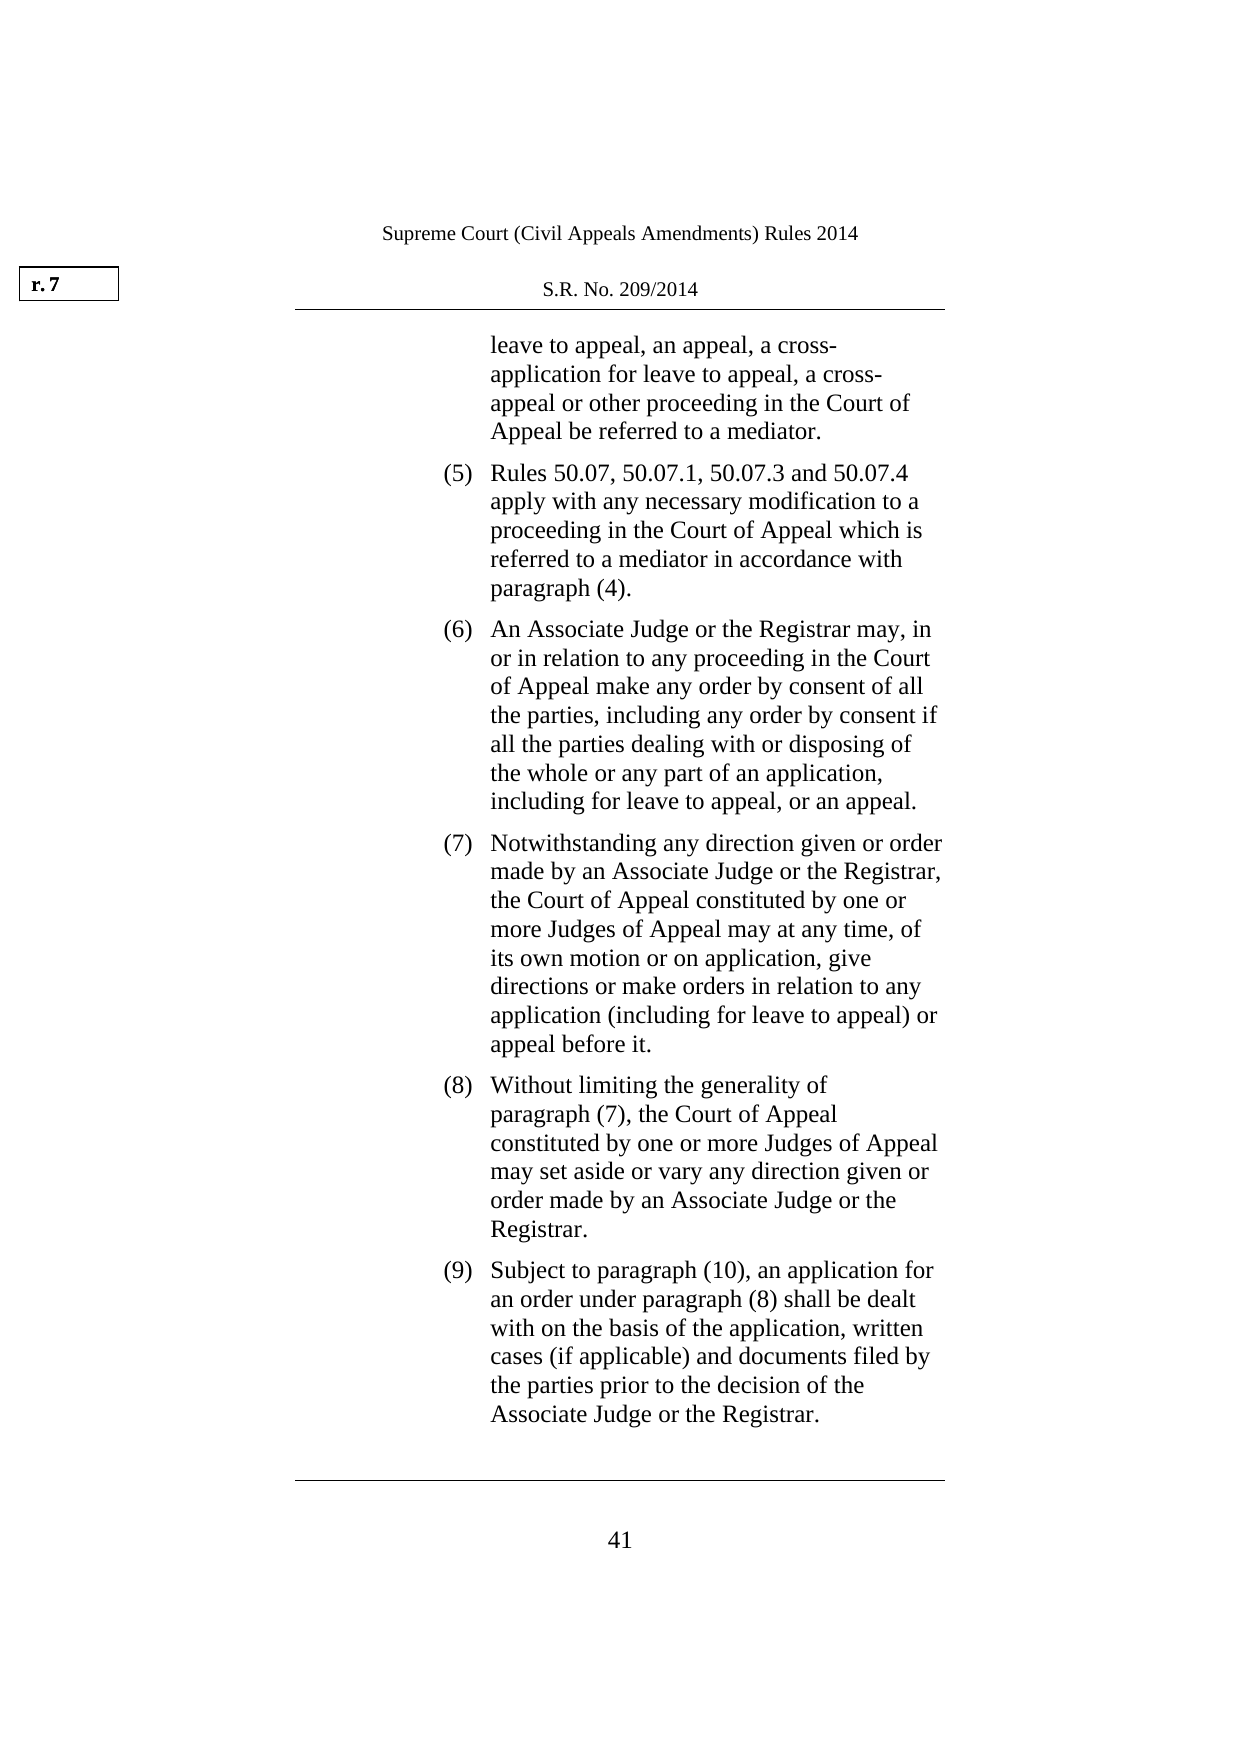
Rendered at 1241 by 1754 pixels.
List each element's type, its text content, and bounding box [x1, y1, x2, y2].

subtitle (7) Notwithstanding any direction given or order made by an Associate Judge or the Registrar, the Court of Appeal constituted by one or more Judges of Appeal may at any time, of its own motion or on application, give directions or make orders in relation to any application (including for leave to appeal) or appeal before it. [295, 828, 945, 1058]
subtitle (8) Without limiting the generality of paragraph (7), the Court of Appeal constituted by one or more Judges of Appeal may set aside or vary any direction given or order made by an Associate Judge or the Registrar. [295, 1070, 945, 1243]
subtitle (6) An Associate Judge or the Registrar may, in or in relation to any proceeding in the Court of Appeal make any order by consent of all the parties, including any order by consent if all the parties dealing with or disposing of the whole or any part of an application, including for leave to appeal, or an appeal. [295, 614, 945, 815]
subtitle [295, 330, 945, 445]
subtitle (9) Subject to paragraph (10), an application for an order under paragraph (8) shall be dealt with on the basis of the application, written cases (if applicable) and documents filed by the parties prior to the decision of the Associate Judge or the Registrar. [295, 1255, 945, 1428]
subtitle (5) Rules 50.07, 50.07.1, 50.07.3 and 50.07.4 apply with any necessary modification to a proceeding in the Court of Appeal which is referred to a mediator in accordance with paragraph (4). [295, 458, 945, 601]
text r. 7 [29, 269, 118, 298]
